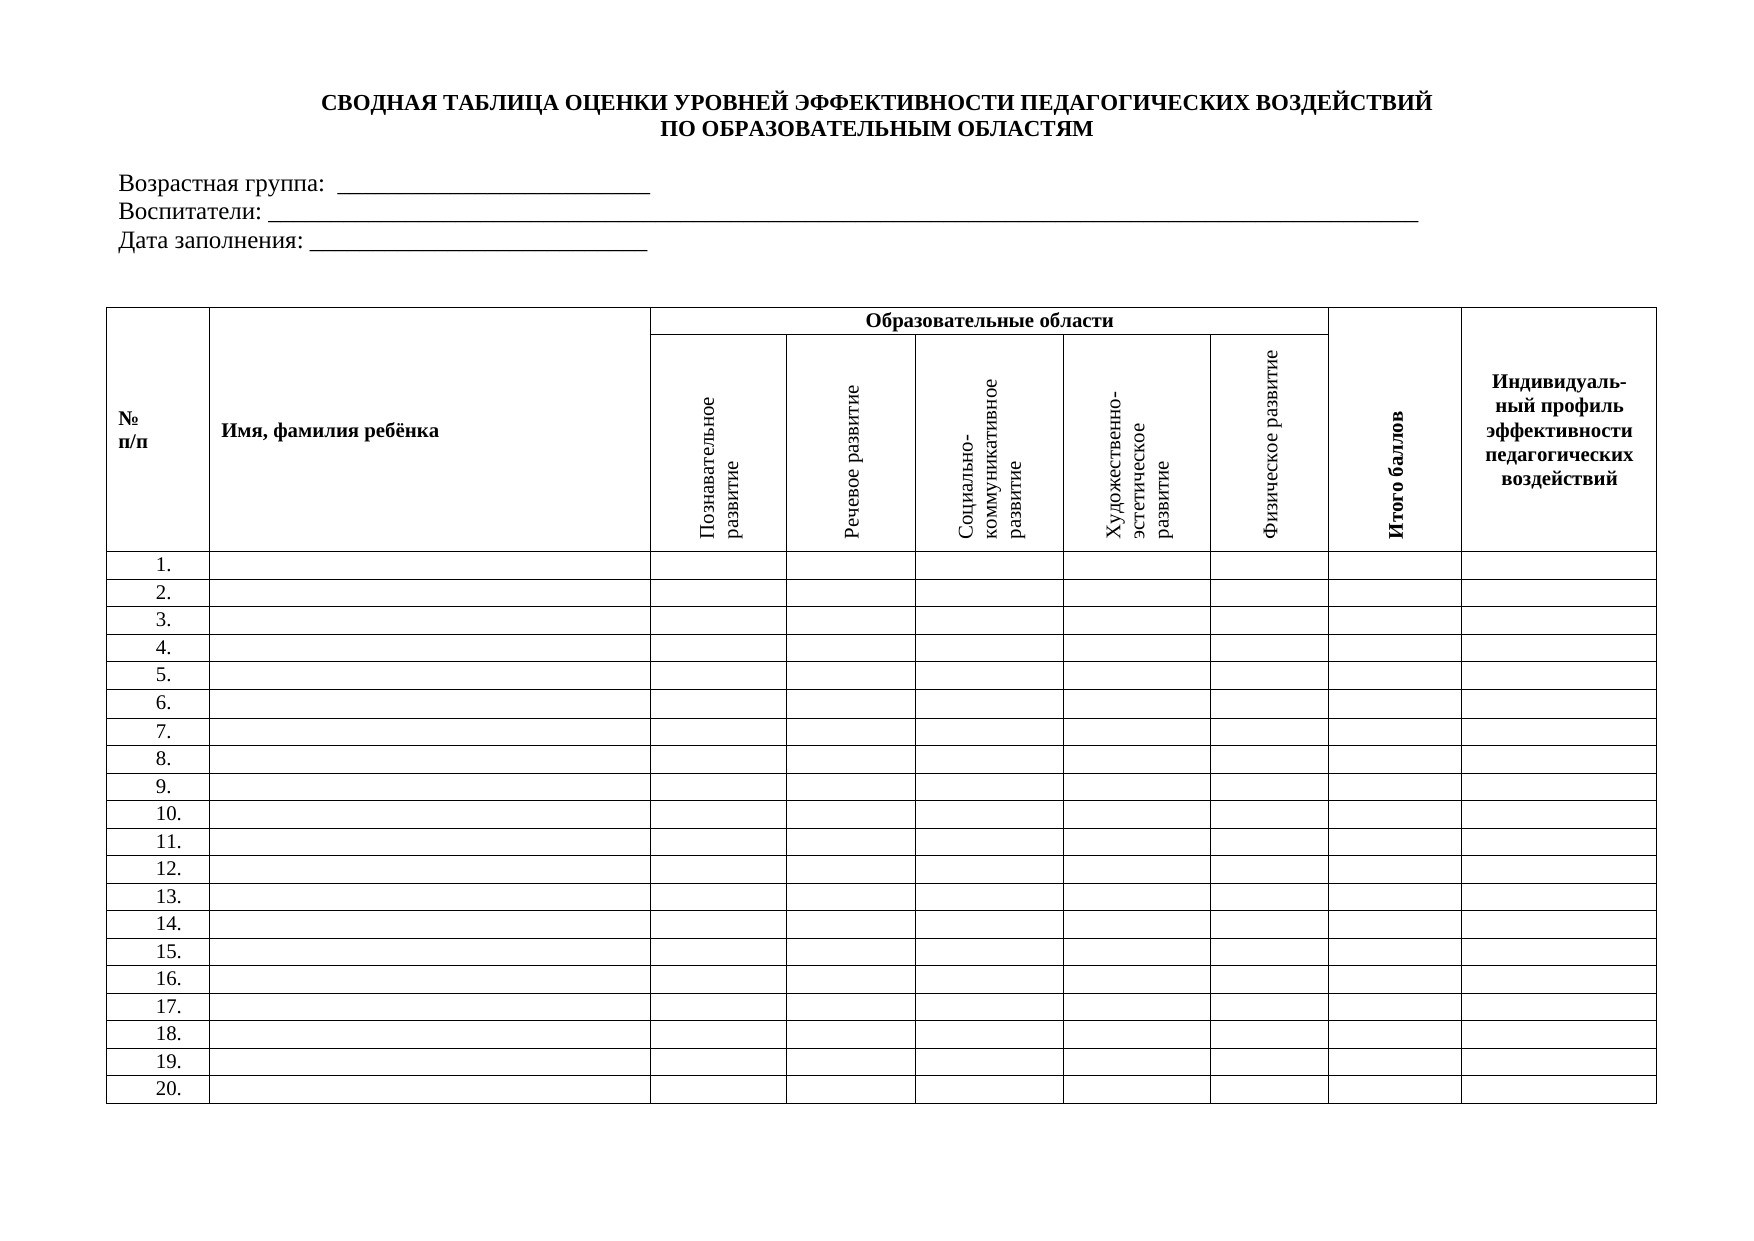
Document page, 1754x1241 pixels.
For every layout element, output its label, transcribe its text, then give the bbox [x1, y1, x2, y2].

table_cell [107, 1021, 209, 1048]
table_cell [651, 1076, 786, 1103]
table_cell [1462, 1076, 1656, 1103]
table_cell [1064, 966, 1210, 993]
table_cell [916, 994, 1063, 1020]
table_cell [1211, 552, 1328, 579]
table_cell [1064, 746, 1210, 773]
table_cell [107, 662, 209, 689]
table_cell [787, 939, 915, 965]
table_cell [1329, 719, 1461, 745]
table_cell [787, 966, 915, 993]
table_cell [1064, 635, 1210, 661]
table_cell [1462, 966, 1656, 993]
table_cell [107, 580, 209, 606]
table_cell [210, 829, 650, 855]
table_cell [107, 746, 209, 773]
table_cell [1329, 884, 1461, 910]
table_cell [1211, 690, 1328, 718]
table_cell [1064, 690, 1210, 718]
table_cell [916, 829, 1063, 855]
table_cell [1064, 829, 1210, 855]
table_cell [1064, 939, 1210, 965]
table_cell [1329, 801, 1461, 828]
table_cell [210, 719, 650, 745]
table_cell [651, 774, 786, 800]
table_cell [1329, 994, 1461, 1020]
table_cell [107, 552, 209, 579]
text ПО ОБРАЗОВАТЕЛЬНЫМ ОБЛАСТЯМ [118, 115, 1636, 141]
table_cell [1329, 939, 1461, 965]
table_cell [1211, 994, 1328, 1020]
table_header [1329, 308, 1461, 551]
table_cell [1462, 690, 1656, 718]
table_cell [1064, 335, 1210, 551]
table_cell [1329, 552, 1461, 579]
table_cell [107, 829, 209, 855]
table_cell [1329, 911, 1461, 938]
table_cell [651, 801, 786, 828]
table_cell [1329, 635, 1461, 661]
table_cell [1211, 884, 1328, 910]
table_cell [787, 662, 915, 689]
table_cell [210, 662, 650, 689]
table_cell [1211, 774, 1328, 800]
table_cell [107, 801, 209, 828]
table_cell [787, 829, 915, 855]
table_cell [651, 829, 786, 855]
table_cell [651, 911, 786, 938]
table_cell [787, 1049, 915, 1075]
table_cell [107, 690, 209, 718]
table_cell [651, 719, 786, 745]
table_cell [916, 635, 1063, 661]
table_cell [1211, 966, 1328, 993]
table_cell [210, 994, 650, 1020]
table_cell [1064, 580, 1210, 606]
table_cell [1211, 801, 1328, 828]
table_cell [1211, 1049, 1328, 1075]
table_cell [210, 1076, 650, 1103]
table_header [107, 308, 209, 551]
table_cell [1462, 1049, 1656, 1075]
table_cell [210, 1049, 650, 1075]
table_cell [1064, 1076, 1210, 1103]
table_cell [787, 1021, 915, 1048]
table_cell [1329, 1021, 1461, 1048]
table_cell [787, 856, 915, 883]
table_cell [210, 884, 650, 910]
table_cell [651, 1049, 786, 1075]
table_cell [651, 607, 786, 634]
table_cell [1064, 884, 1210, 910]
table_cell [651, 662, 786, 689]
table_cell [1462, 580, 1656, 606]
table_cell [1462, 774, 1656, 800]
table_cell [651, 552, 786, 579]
text Дата заполнения: ___________________________ [118, 225, 1636, 254]
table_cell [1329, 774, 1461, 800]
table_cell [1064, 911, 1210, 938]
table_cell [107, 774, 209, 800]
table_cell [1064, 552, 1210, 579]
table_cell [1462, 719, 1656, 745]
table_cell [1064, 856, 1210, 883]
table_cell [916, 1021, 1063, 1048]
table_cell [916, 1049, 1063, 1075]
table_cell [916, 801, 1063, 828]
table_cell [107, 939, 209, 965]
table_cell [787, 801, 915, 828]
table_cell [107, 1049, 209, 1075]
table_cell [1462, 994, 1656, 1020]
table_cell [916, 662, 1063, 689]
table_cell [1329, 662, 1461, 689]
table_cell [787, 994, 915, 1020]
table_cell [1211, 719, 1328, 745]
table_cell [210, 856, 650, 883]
text СВОДНАЯ ТАБЛИЦА ОЦЕНКИ УРОВНЕЙ ЭФФЕКТИВНОСТИ ПЕДАГОГИЧЕСКИХ ВОЗДЕЙСТВИЙ [118, 88, 1636, 115]
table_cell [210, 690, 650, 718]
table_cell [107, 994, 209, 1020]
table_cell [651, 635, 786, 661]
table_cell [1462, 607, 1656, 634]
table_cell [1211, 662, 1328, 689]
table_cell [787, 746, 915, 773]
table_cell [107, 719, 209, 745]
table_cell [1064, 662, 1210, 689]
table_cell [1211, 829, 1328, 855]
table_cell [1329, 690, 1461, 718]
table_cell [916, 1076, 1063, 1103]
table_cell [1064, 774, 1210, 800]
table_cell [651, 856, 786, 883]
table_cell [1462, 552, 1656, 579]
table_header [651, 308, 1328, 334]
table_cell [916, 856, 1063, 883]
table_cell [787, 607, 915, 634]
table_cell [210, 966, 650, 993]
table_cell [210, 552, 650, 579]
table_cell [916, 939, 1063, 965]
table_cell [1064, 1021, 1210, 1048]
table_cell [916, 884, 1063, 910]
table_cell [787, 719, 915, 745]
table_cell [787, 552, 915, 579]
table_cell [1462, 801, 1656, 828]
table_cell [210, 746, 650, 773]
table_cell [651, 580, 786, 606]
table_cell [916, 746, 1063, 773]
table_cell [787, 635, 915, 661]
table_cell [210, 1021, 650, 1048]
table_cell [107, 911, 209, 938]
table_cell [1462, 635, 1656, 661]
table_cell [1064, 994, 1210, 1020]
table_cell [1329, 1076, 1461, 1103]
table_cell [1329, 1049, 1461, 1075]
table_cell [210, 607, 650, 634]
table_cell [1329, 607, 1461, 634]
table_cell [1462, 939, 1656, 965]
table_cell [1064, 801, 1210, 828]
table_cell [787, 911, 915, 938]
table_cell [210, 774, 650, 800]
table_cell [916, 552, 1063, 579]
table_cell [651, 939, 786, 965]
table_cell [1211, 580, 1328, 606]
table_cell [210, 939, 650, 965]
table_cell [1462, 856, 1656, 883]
text Воспитатели: ____________________________________________________________________________________________ [118, 196, 1636, 225]
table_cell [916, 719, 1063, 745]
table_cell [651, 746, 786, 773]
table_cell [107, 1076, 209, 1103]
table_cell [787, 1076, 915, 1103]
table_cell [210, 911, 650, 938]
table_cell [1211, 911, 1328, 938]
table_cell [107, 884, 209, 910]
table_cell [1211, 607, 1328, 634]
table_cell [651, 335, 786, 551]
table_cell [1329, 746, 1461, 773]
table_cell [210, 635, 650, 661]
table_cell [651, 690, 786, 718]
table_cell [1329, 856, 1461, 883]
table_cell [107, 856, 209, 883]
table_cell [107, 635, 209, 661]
text Возрастная группа: _________________________ [118, 168, 1636, 196]
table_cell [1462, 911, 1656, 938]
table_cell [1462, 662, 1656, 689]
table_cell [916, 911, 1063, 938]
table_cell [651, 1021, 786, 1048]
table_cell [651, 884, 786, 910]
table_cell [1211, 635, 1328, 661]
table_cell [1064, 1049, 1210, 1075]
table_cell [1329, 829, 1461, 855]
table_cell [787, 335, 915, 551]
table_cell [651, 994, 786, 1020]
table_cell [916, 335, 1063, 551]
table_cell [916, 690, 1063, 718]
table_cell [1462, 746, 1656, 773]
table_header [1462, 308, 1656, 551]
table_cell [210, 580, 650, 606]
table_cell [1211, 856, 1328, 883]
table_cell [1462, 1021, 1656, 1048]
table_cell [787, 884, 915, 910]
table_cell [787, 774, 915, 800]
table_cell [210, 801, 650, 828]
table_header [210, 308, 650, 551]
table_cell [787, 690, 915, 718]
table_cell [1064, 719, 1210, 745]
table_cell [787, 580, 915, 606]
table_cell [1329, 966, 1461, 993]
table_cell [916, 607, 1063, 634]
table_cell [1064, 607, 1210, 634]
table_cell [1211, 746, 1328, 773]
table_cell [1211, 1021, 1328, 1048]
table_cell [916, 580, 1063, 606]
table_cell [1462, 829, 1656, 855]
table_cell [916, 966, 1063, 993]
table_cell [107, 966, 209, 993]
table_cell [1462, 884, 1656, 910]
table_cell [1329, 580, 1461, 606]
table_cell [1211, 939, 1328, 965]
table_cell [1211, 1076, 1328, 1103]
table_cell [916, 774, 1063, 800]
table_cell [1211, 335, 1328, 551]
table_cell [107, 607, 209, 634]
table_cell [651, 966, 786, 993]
